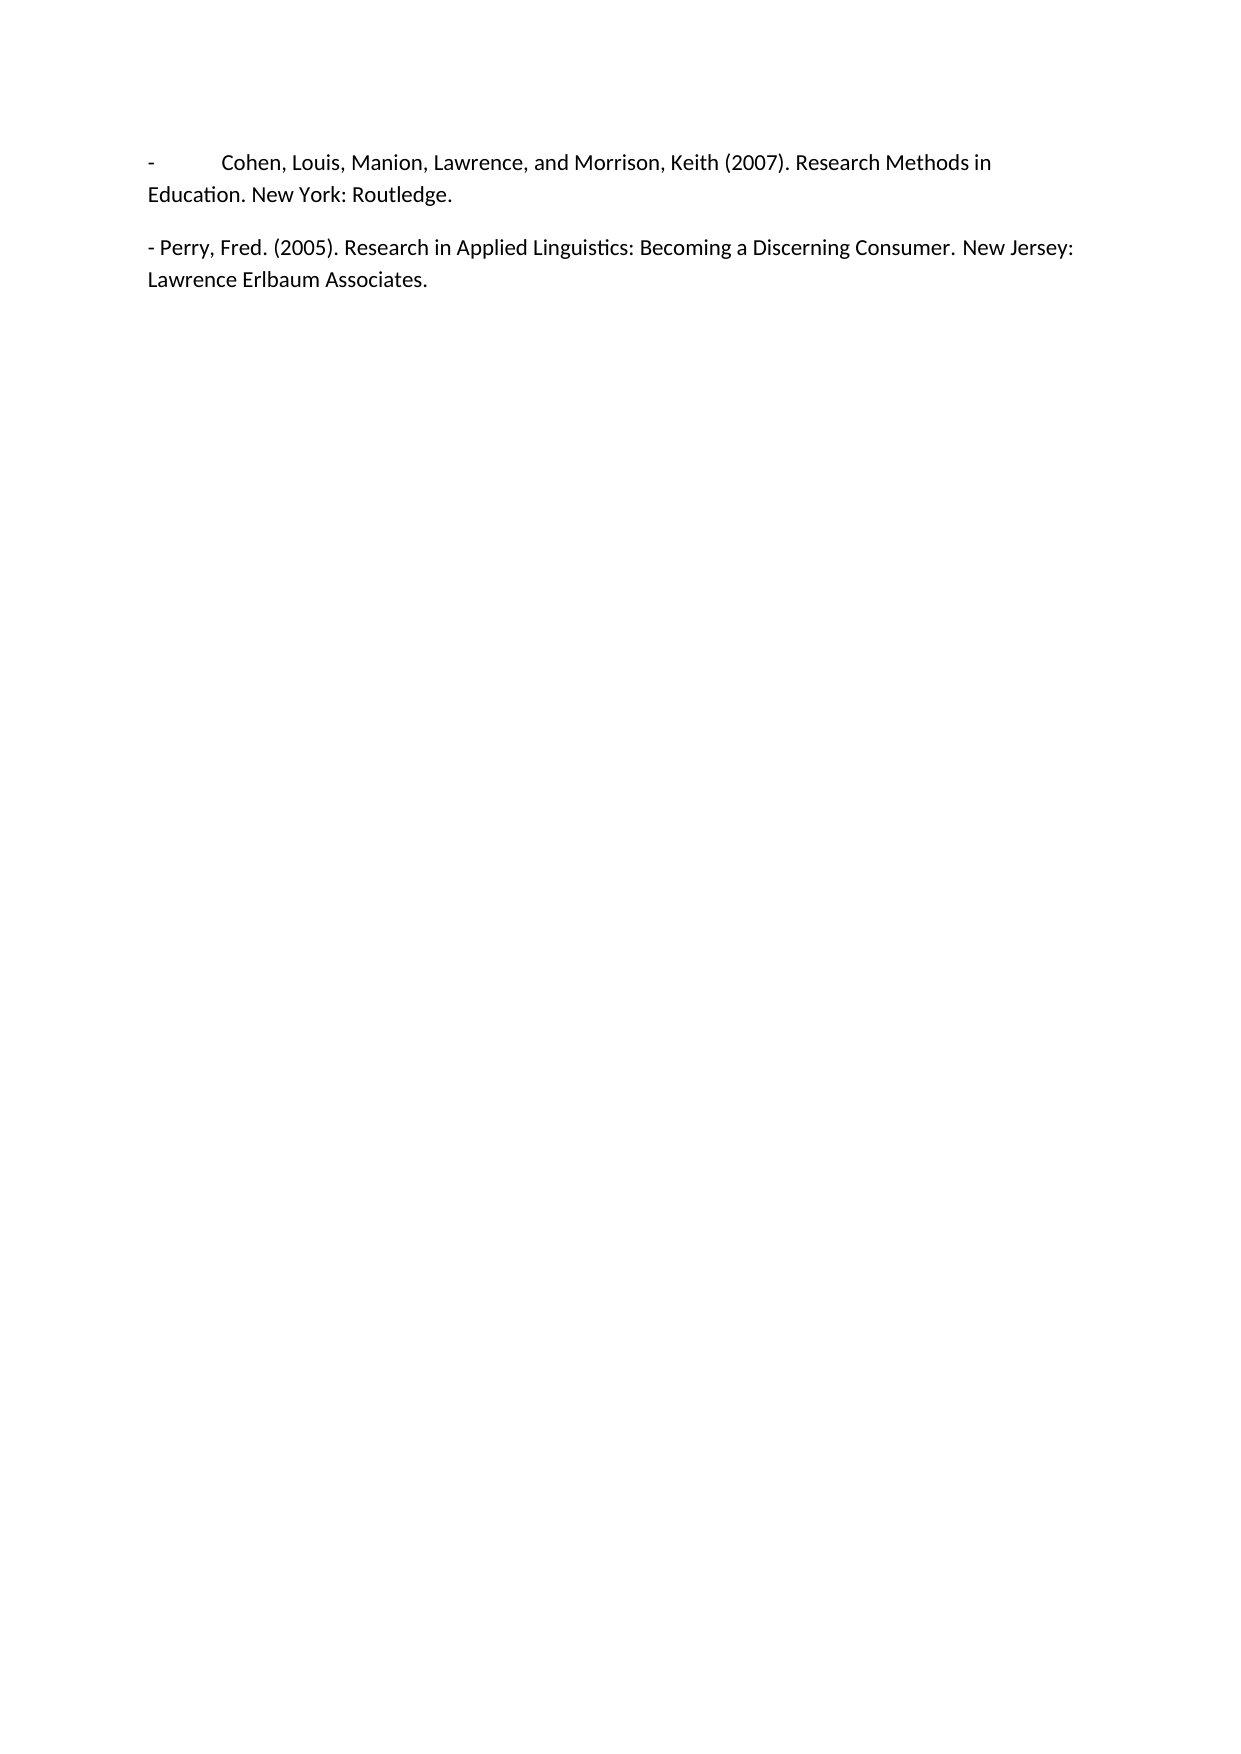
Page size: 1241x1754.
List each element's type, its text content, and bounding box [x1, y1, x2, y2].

text - Cohen, Louis, Manion, Lawrence, and Morrison, Keith (2007). Research Methods in Education. New York: Routledge. [148, 148, 1093, 208]
text - Perry, Fred. (2005). Research in Applied Linguistics: Becoming a Discerning Consumer. New Jersey: Lawrence Erlbaum Associates. [148, 233, 1093, 293]
